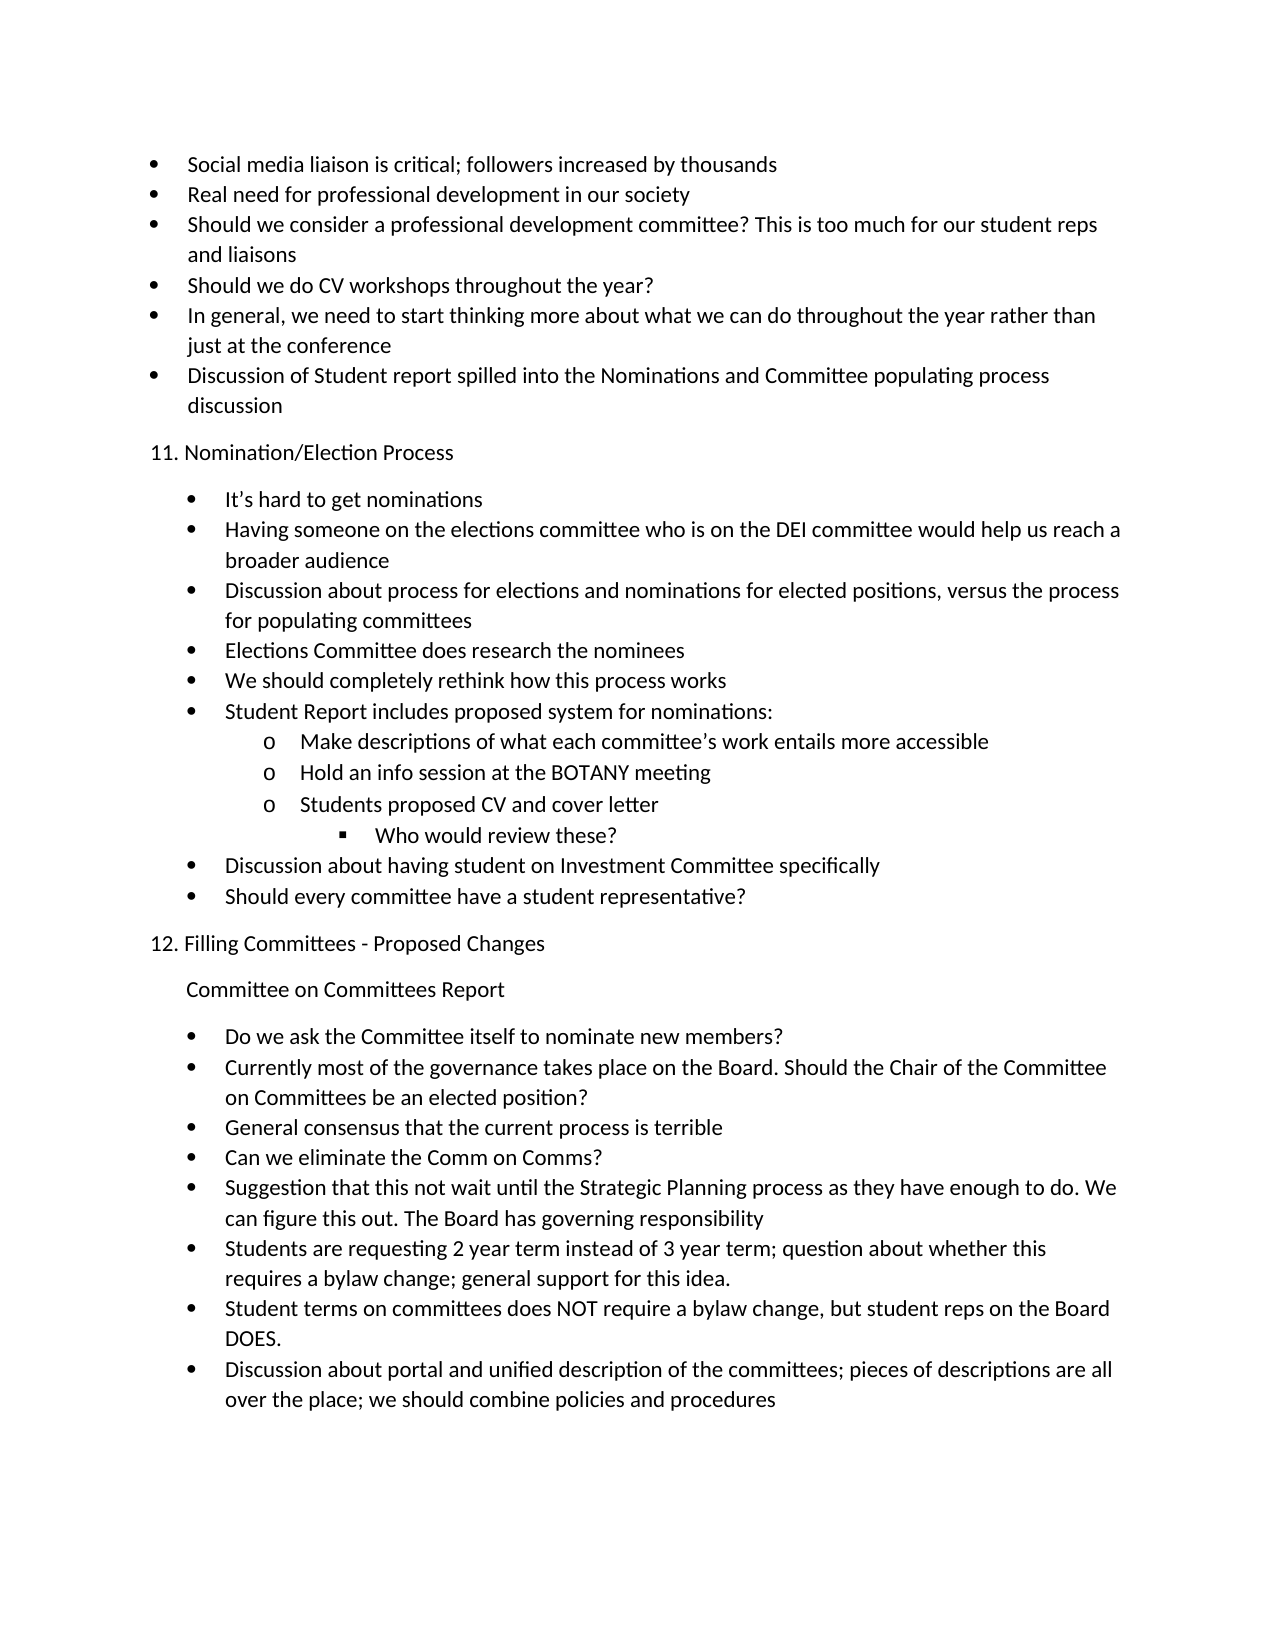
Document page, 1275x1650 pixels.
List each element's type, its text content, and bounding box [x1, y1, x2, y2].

list Suggestion that this not wait until the Strategic Planning process as they have enough to do. We can figure this out. The Board has governing responsibility [187, 1173, 1125, 1232]
list Elections Committee does research the nominees [187, 636, 1125, 664]
list Having someone on the elections committee who is on the DEI committee would help us reach a broader audience [187, 516, 1125, 574]
list We should completely rethink how this process works [187, 667, 1125, 695]
list Do we ask the Committee itself to nominate new members? [187, 1022, 1125, 1051]
list Discussion about having student on Investment Committee specifically [187, 852, 1125, 880]
list In general, we need to start thinking more about what we can do throughout the year rather than just at the conference [150, 301, 1125, 359]
list Who would review these? [337, 821, 1125, 849]
list Should we do CV workshops throughout the year? [150, 271, 1125, 299]
text 11. Nomination/Election Process [150, 438, 1125, 467]
list Social media liaison is critical; followers increased by thousands [150, 150, 1125, 178]
list Make descriptions of what each committee’s work entails more accessible [262, 727, 1125, 756]
list Should every committee have a student representative? [187, 882, 1125, 910]
list It’s hard to get nominations [187, 485, 1125, 513]
list General consensus that the current process is terrible [187, 1113, 1125, 1141]
list Discussion of Student report spilled into the Nominations and Committee populating process discussion [150, 361, 1125, 420]
list Student terms on committees does NOT require a bylaw change, but student reps on the Board DOES. [187, 1294, 1125, 1353]
list Students proposed CV and cover letter [262, 790, 1125, 819]
list Currently most of the governance takes place on the Board. Should the Chair of the Committee on Committees be an elected position? [187, 1053, 1125, 1111]
list Should we consider a professional development committee? This is too much for our student reps and liaisons [150, 210, 1125, 269]
list Student Report includes proposed system for nominations: [187, 697, 1125, 725]
list Students are requesting 2 year term instead of 3 year term; question about whether this requires a bylaw change; general support for this idea. [187, 1234, 1125, 1292]
text 12. Filling Committees - Proposed Changes [150, 929, 1125, 957]
list Hold an info session at the BOTANY meeting [262, 758, 1125, 788]
list Real need for professional development in our society [150, 180, 1125, 208]
text Committee on Committees Report [150, 976, 1125, 1004]
list Discussion about process for elections and nominations for elected positions, versus the process for populating committees [187, 576, 1125, 634]
list Can we eliminate the Comm on Comms? [187, 1143, 1125, 1171]
list Discussion about portal and unified description of the committees; pieces of descriptions are all over the place; we should combine policies and procedures [187, 1355, 1125, 1413]
